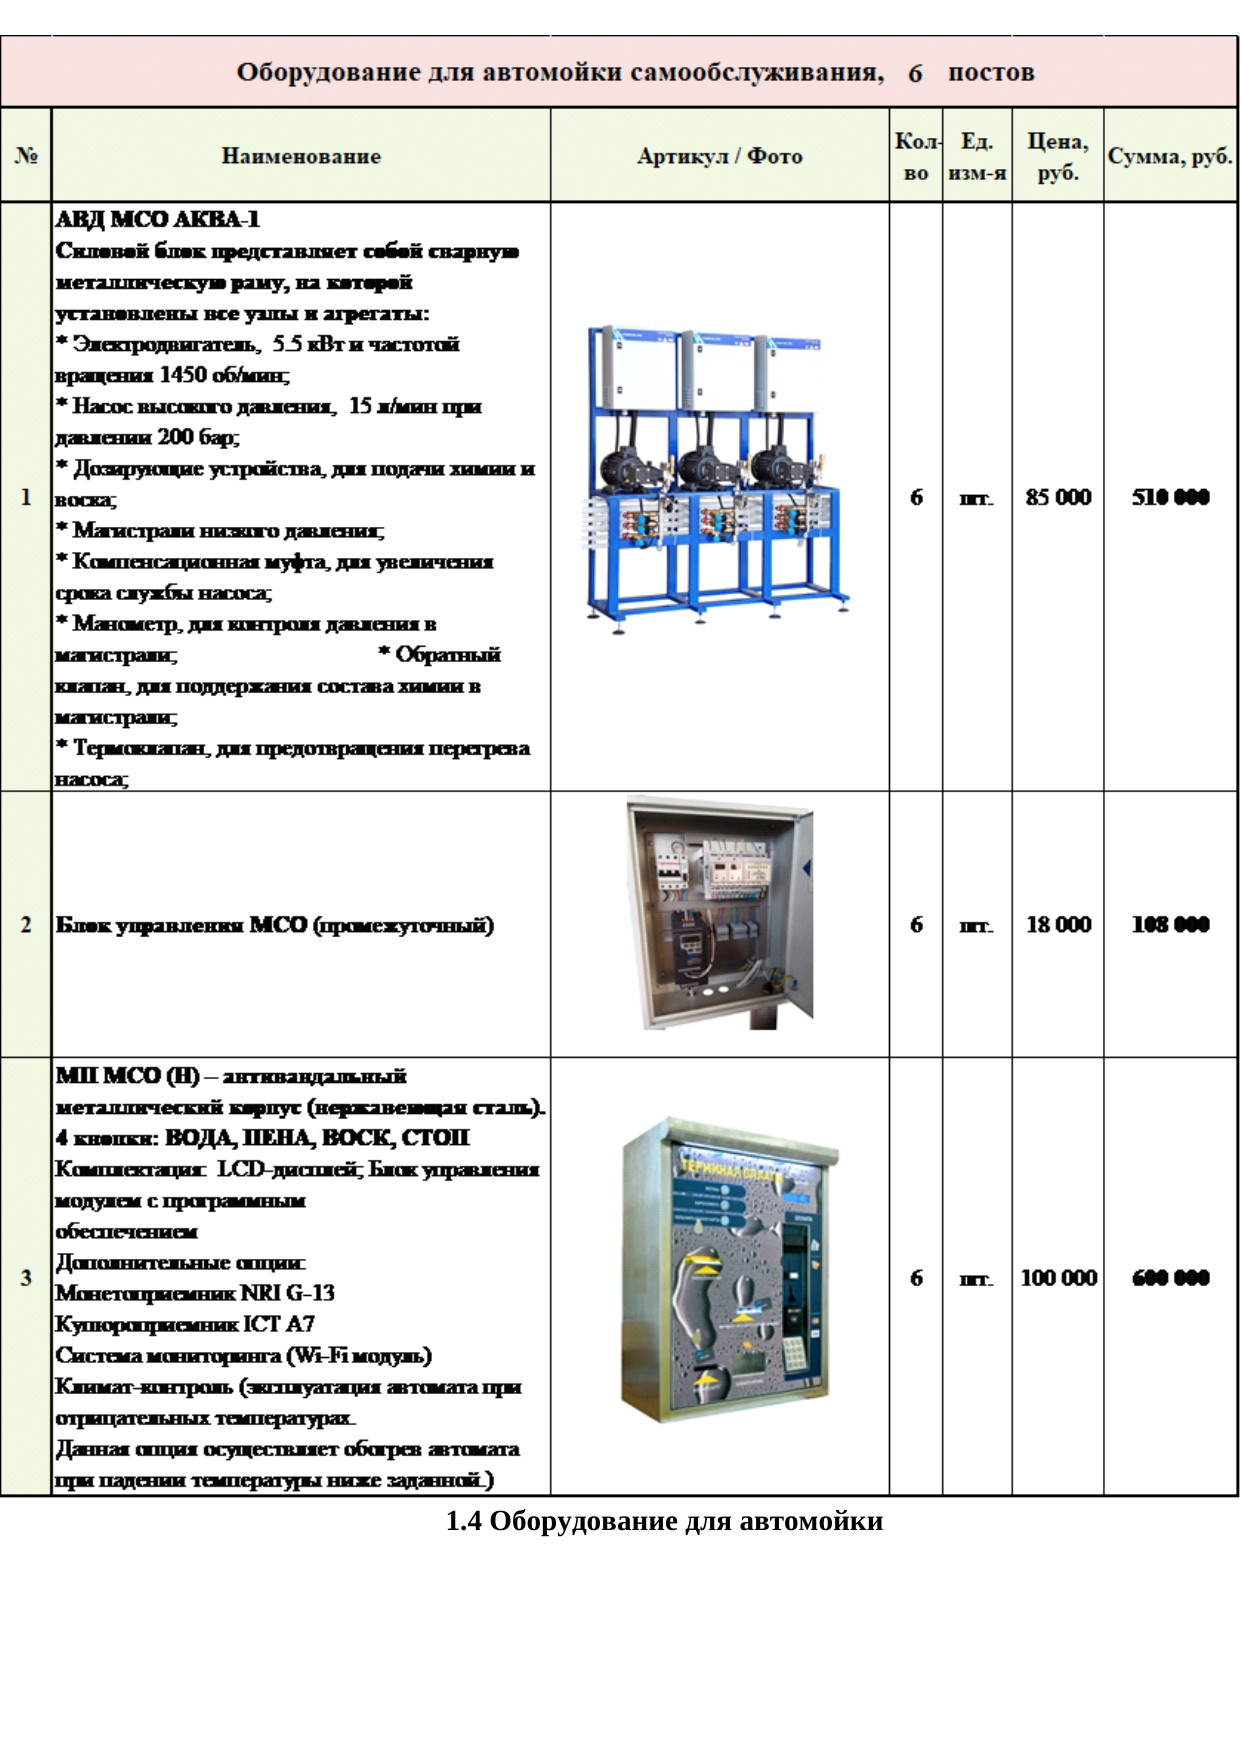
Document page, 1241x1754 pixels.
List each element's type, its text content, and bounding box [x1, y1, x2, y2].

picture [0, 35, 1241, 1499]
text 1.4 Оборудование для автомойки [177, 1499, 1152, 1537]
